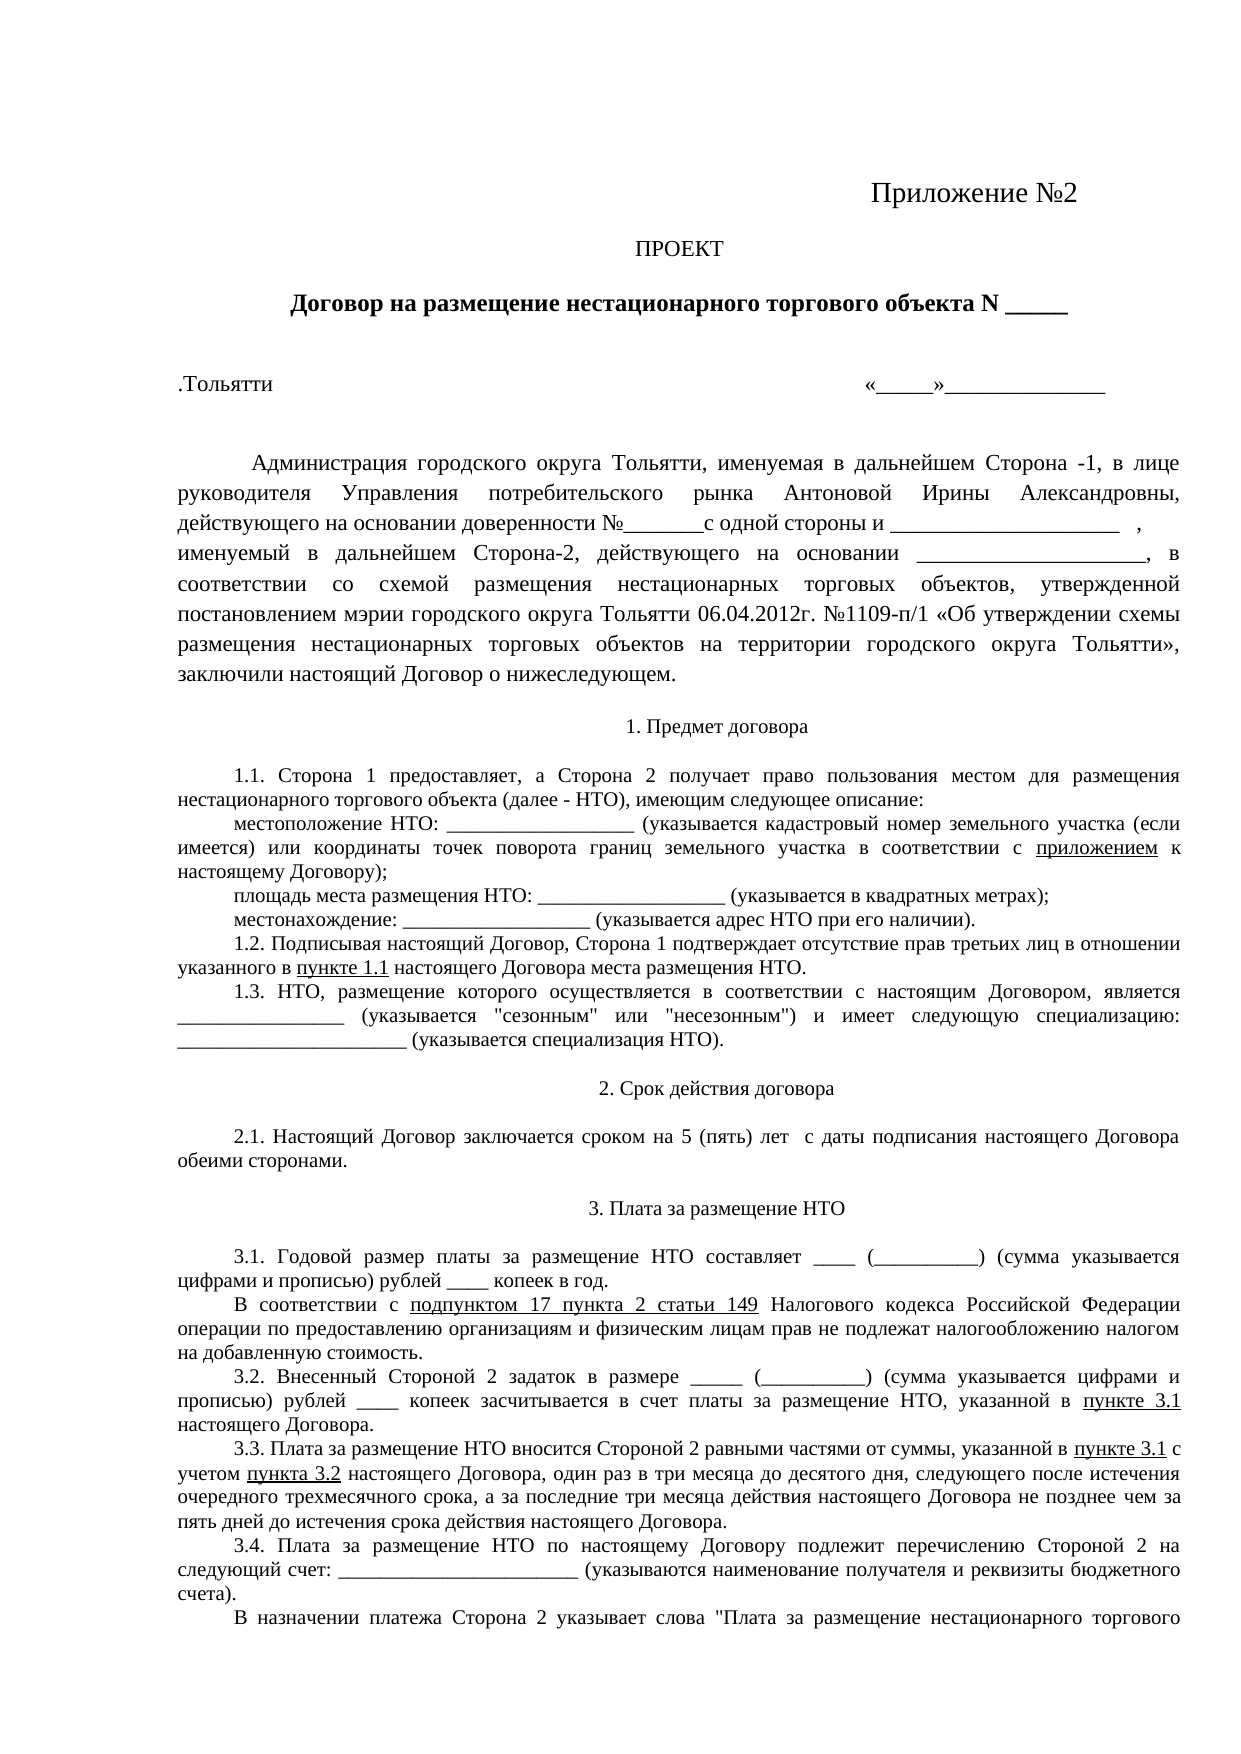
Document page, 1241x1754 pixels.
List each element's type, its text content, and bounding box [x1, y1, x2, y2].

text местонахождение: __________________ (указывается адрес НТО при его наличии). [177, 907, 1181, 931]
text 3.3. Плата за размещение НТО вносится Стороной 2 равными частями от суммы, указанной в пункте 3.1 с учетом пункта 3.2 настоящего Договора, один раз в три месяца до десятого дня, следующего после истечения очередного трехмесячного срока, а за последние три месяца действия настоящего Договора не позднее чем за пять дней до истечения срока действия настоящего Договора. [177, 1436, 1181, 1533]
text Договор на размещение нестационарного торгового объекта N _____ [177, 288, 1181, 317]
text 1.2. Подписывая настоящий Договор, Сторона 1 подтверждает отсутствие прав третьих лиц в отношении указанного в пункте 1.1 настоящего Договора места размещения НТО. [177, 931, 1181, 979]
text Администрация городского округа Тольятти, именуемая в дальнейшем Сторона -1, в лице руководителя Управления потребительского рынка Антоновой Ирины Александровны, действующего на основании доверенности №_______с одной стороны и ____________________ , именуемый в дальнейшем Сторона-2, действующего на основании ____________________, в соответствии со схемой размещения нестационарных торговых объектов, утвержденной постановлением мэрии городского округа Тольятти 06.04.2012г. №1109-п/1 «Об утверждении схемы размещения нестационарных торговых объектов на территории городского округа Тольятти», заключили настоящий Договор о нижеследующем. [177, 449, 1181, 687]
text В соответствии с подпунктом 17 пункта 2 статьи 149 Налогового кодекса Российской Федерации операции по предоставлению организациям и физическим лицам прав не подлежат налогообложению налогом на добавленную стоимость. [177, 1292, 1181, 1364]
text Приложение №2 [693, 176, 1181, 209]
text 3.1. Годовой размер платы за размещение НТО составляет ____ (__________) (сумма указывается цифрами и прописью) рублей ____ копеек в год. [177, 1244, 1181, 1292]
text площадь места размещения НТО: __________________ (указывается в квадратных метрах); [177, 883, 1181, 907]
text 1. Предмет договора [177, 714, 1181, 738]
text 1.1. Сторона 1 предоставляет, а Сторона 2 получает право пользования местом для размещения нестационарного торгового объекта (далее - НТО), имеющим следующее описание: [177, 763, 1181, 811]
text ПРОЕКТ [177, 236, 1181, 262]
text 3.2. Внесенный Стороной 2 задаток в размере _____ (__________) (сумма указывается цифрами и прописью) рублей ____ копеек засчитывается в счет платы за размещение НТО, указанной в пункте 3.1 настоящего Договора. [177, 1364, 1181, 1436]
text 2.1. Настоящий Договор заключается сроком на 5 (пять) лет с даты подписания настоящего Договора обеими сторонами. [177, 1123, 1181, 1172]
text 1.3. НТО, размещение которого осуществляется в соответствии с настоящим Договором, является ________________ (указывается "сезонным" или "несезонным") и имеет следующую специализацию: ______________________ (указывается специализация НТО). [177, 979, 1181, 1051]
text 3. Плата за размещение НТО [177, 1196, 1181, 1220]
text 3.4. Плата за размещение НТО по настоящему Договору подлежит перечислению Стороной 2 на следующий счет: _______________________ (указываются наименование получателя и реквизиты бюджетного счета). [177, 1533, 1181, 1605]
text местоположение НТО: __________________ (указывается кадастровый номер земельного участка (если имеется) или координаты точек поворота границ земельного участка в соответствии с приложением к настоящему Договору); [177, 811, 1181, 883]
text 2. Срок действия договора [177, 1075, 1181, 1099]
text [177, 1605, 1181, 1629]
text .Тольятти «_____»______________ [177, 370, 1181, 396]
